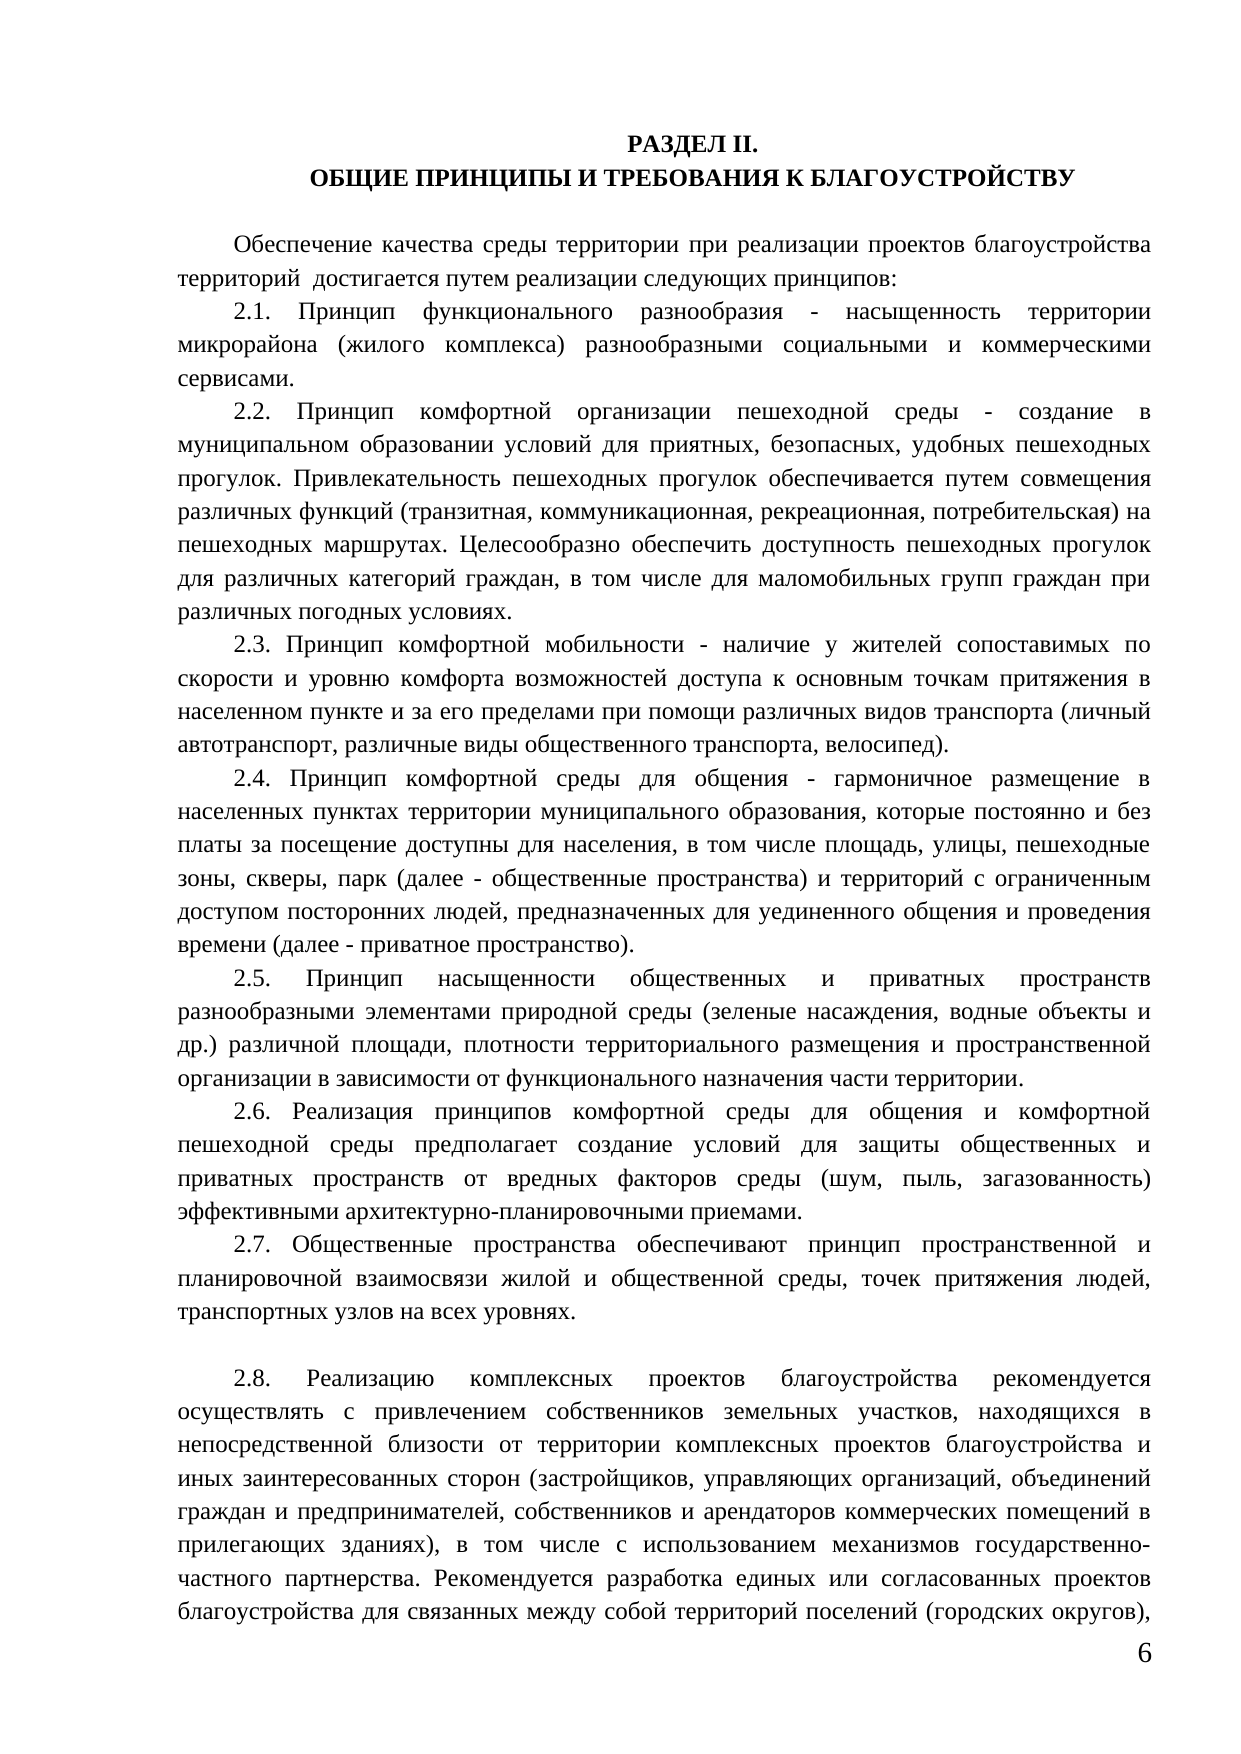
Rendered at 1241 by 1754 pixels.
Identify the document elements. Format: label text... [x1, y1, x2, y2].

text 2.5. Принцип насыщенности общественных и приватных пространств разнообразными элементами природной среды (зеленые насаждения, водные объекты и др.) различной площади, плотности территориального размещения и пространственной организации в зависимости от функционального назначения части территории. [177, 959, 1152, 1093]
text 2.2. Принцип комфортной организации пешеходной среды - создание в муниципальном образовании условий для приятных, безопасных, удобных пешеходных прогулок. Привлекательность пешеходных прогулок обеспечивается путем совмещения различных функций (транзитная, коммуникационная, рекреационная, потребительская) на пешеходных маршрутах. Целесообразно обеспечить доступность пешеходных прогулок для различных категорий граждан, в том числе для маломобильных групп граждан при различных погодных условиях. [177, 393, 1152, 626]
text ОБЩИЕ ПРИНЦИПЫ И ТРЕБОВАНИЯ К БЛАГОУСТРОЙСТВУ [177, 159, 1152, 193]
text РАЗДЕЛ II. [177, 126, 1152, 159]
text 2.6. Реализация принципов комфортной среды для общения и комфортной пешеходной среды предполагает создание условий для защиты общественных и приватных пространств от вредных факторов среды (шум, пыль, загазованность) эффективными архитектурно-планировочными приемами. [177, 1093, 1152, 1226]
text 2.7. Общественные пространства обеспечивают принцип пространственной и планировочной взаимосвязи жилой и общественной среды, точек притяжения людей, транспортных узлов на всех уровнях. [177, 1226, 1152, 1326]
text 2.3. Принцип комфортной мобильности - наличие у жителей сопоставимых по скорости и уровню комфорта возможностей доступа к основным точкам притяжения в населенном пункте и за его пределами при помощи различных видов транспорта (личный автотранспорт, различные виды общественного транспорта, велосипед). [177, 626, 1152, 759]
text 2.1. Принцип функционального разнообразия - насыщенность территории микрорайона (жилого комплекса) разнообразными социальными и коммерческими сервисами. [177, 293, 1152, 393]
text Обеспечение качества среды территории при реализации проектов благоустройства территорий достигается путем реализации следующих принципов: [177, 226, 1152, 293]
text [177, 1359, 1152, 1626]
text 2.4. Принцип комфортной среды для общения - гармоничное размещение в населенных пунктах территории муниципального образования, которые постоянно и без платы за посещение доступны для населения, в том числе площадь, улицы, пешеходные зоны, скверы, парк (далее - общественные пространства) и территорий с ограниченным доступом посторонних людей, предназначенных для уединенного общения и проведения времени (далее - приватное пространство). [177, 759, 1152, 959]
